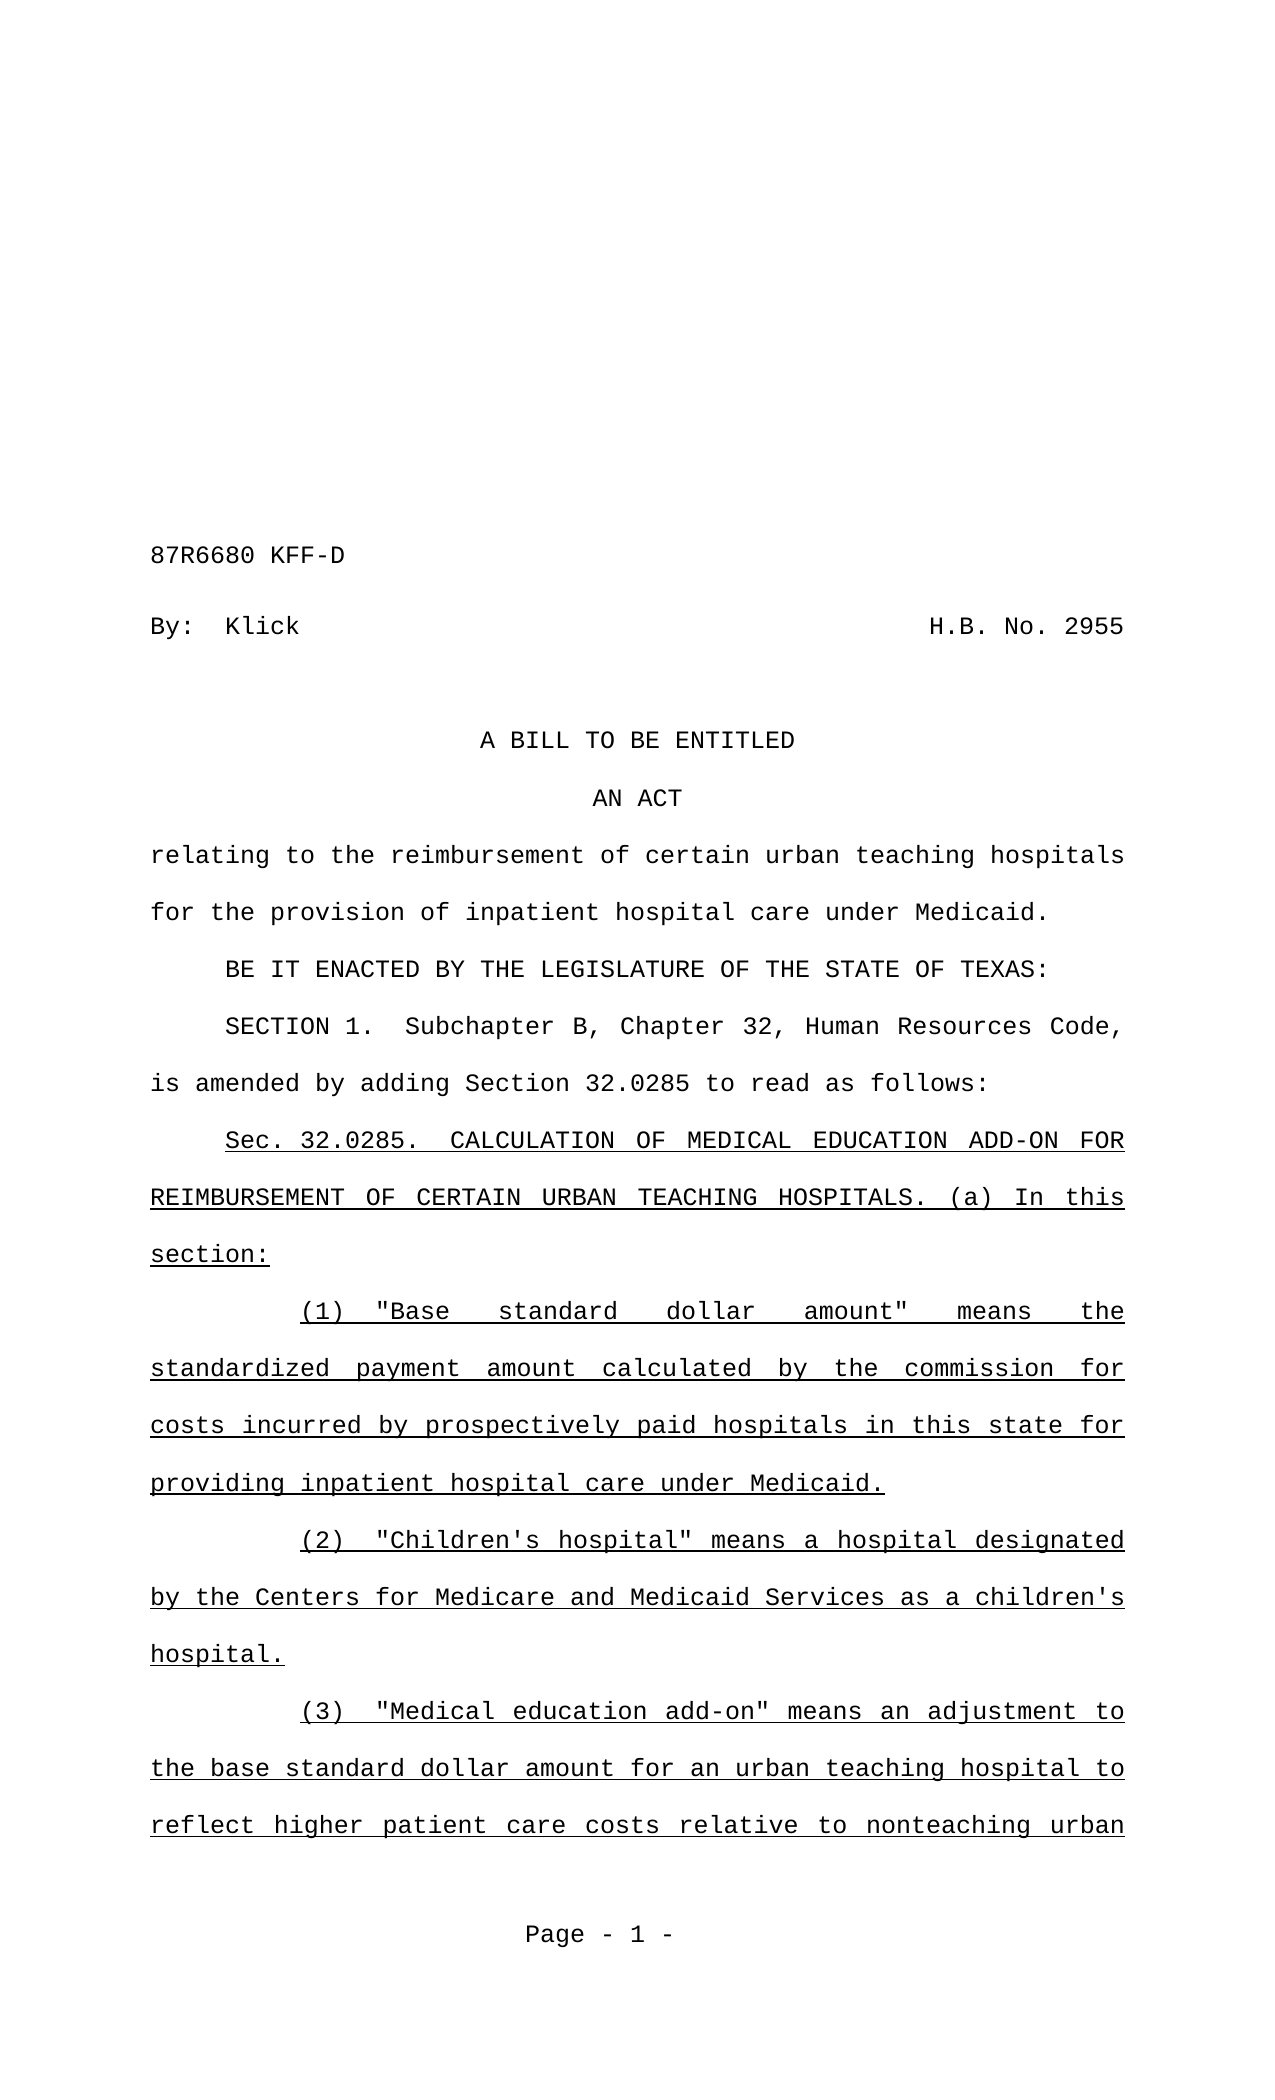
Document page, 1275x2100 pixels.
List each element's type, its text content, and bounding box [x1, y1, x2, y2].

text (1) "Base standard dollar amount" means the standardized payment amount calculated by the commission for costs incurred by prospectively paid hospitals in this state for providing inpatient hospital care under Medicaid. [150, 1381, 1125, 1436]
text (1) "Base standard dollar amount" means the standardized payment amount calculated by the commission for costs incurred by prospectively paid hospitals in this state for providing inpatient hospital care under Medicaid. [150, 1299, 1125, 1379]
text (2) "Children's hospital" means a hospital designated by the Centers for Medicare and Medicaid Services as a children's hospital. [150, 1609, 1125, 1670]
text relating to the reimbursement of certain urban teaching hospitals for the provision of inpatient hospital care under Medicaid. [150, 842, 1125, 928]
text Sec. 32.0285. CALCULATION OF MEDICAL EDUCATION ADD-ON FOR REIMBURSEMENT OF CERTAIN URBAN TEACHING HOSPITALS. (a) In this section: [150, 1210, 1125, 1270]
text By: Klick H.B. No. 2955 [150, 614, 1125, 642]
text SECTION 1. Subchapter B, Chapter 32, Human Resources Code, is amended by adding Section 32.0285 to read as follows: [150, 1013, 1125, 1099]
text (2) "Children's hospital" means a hospital designated by the Centers for Medicare and Medicaid Services as a children's hospital. [150, 1527, 1125, 1608]
text AN ACT [150, 785, 1125, 813]
text Sec. 32.0285. CALCULATION OF MEDICAL EDUCATION ADD-ON FOR REIMBURSEMENT OF CERTAIN URBAN TEACHING HOSPITALS. (a) In this section: [150, 1127, 1125, 1208]
text A BILL TO BE ENTITLED [150, 728, 1125, 756]
text BE IT ENACTED BY THE LEGISLATURE OF THE STATE OF TEXAS: [150, 956, 1125, 985]
text 87R6680 KFF-D [150, 542, 1125, 571]
text (1) "Base standard dollar amount" means the standardized payment amount calculated by the commission for costs incurred by prospectively paid hospitals in this state for providing inpatient hospital care under Medicaid. [150, 1438, 1125, 1498]
